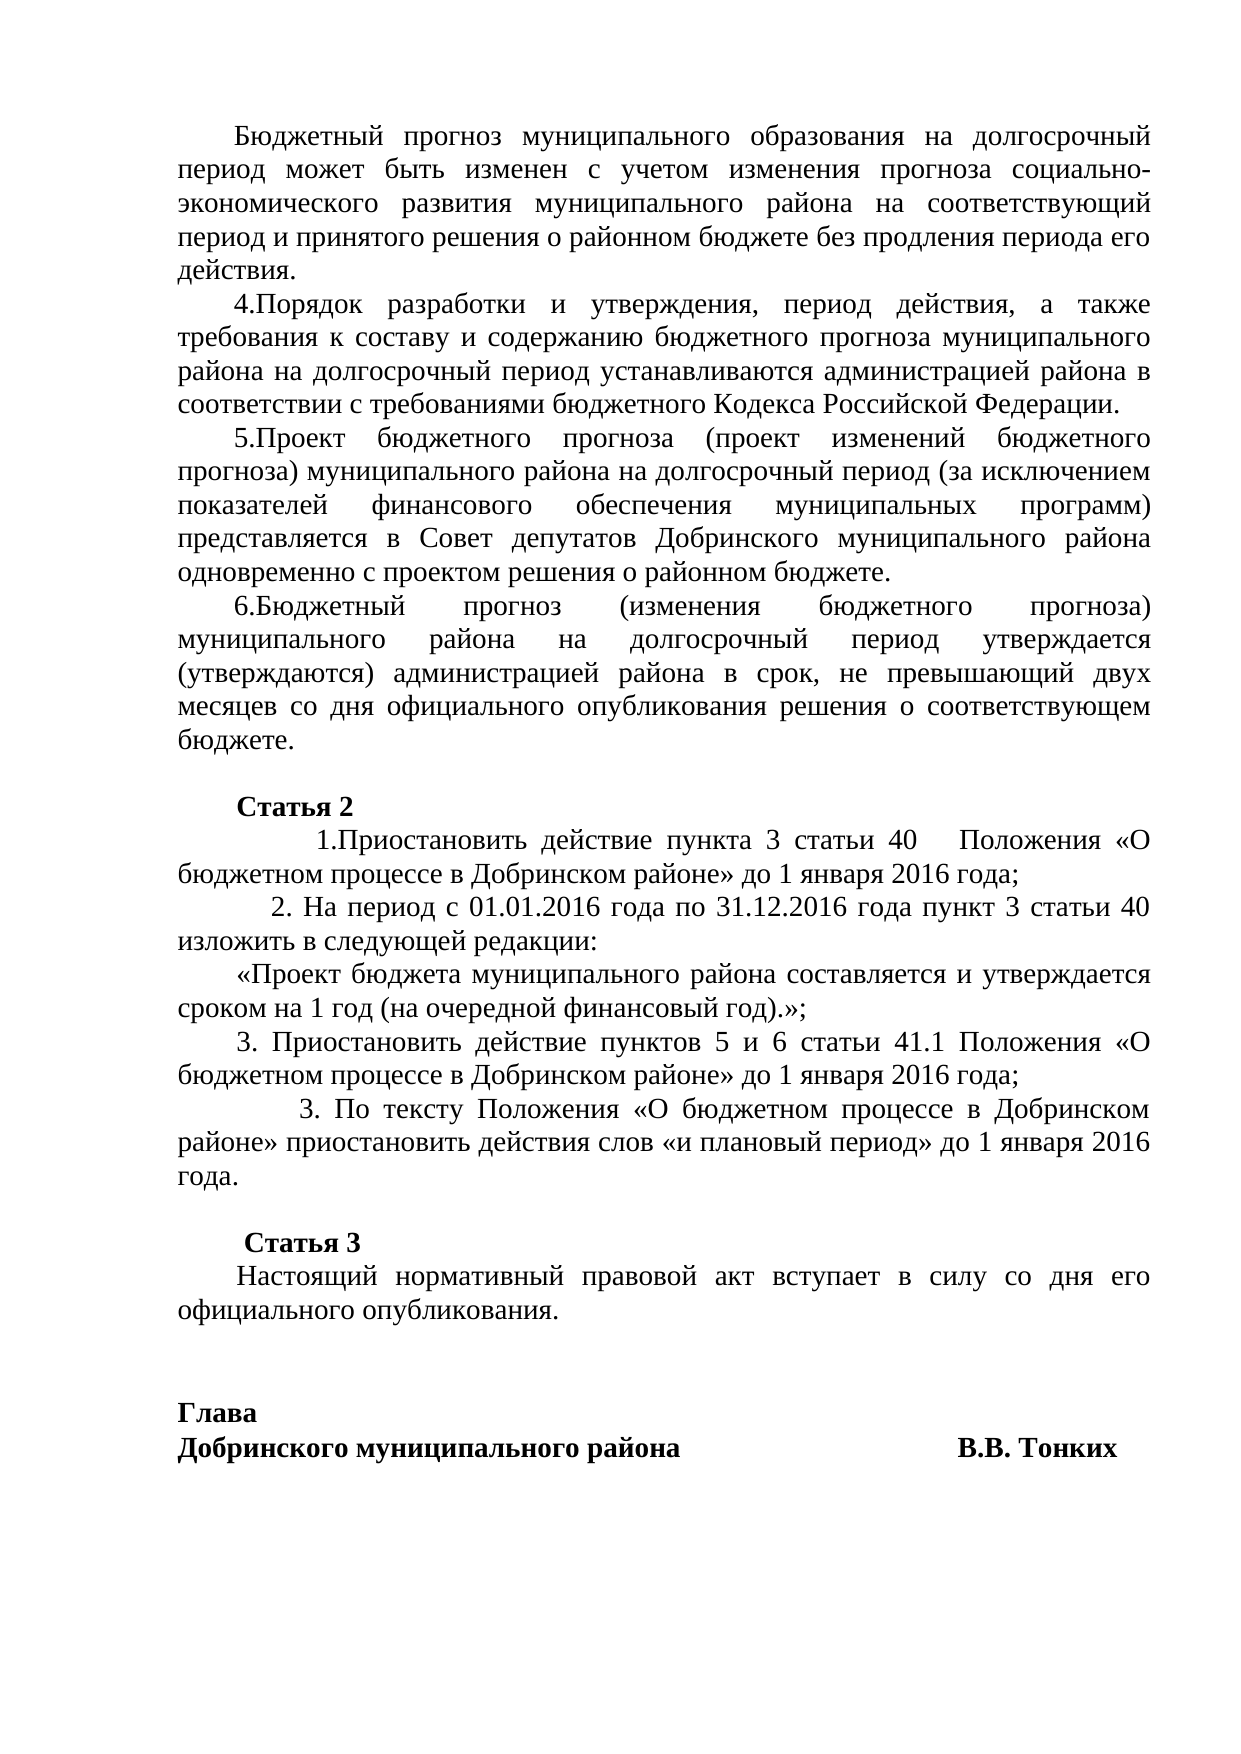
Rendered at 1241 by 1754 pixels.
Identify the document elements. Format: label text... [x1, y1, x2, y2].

text Бюджетный прогноз муниципального образования на долгосрочный период может быть изменен с учетом изменения прогноза социально-экономического развития муниципального района на соответствующий период и принятого решения о районном бюджете без продления периода его действия. [177, 118, 1152, 286]
text 3. Приостановить действие пунктов 5 и 6 статьи 41.1 Положения «О бюджетном процессе в Добринском районе» до 1 января 2016 года; [177, 1024, 1152, 1091]
text 4.Порядок разработки и утверждения, период действия, а также требования к составу и содержанию бюджетного прогноза муниципального района на долгосрочный период устанавливаются администрацией района в соответствии с требованиями бюджетного Кодекса Российской Федерации. [177, 286, 1152, 420]
text 3. По тексту Положения «О бюджетном процессе в Добринском районе» приостановить действия слов «и плановый период» до 1 января 2016 года. [177, 1091, 1152, 1191]
text Статья 2 [177, 789, 1152, 822]
text Глава [177, 1395, 1152, 1428]
text Настоящий нормативный правовой акт вступает в силу со дня его официального опубликования. [177, 1258, 1152, 1326]
text «Проект бюджета муниципального района составляется и утверждается сроком на 1 год (на очередной финансовый год).»; [177, 957, 1152, 1024]
text 6.Бюджетный прогноз (изменения бюджетного прогноза) муниципального района на долгосрочный период утверждается (утверждаются) администрацией района в срок, не превышающий двух месяцев со дня официального опубликования решения о соответствующем бюджете. [177, 588, 1152, 755]
text 1.Приостановить действие пункта 3 статьи 40 Положения «О бюджетном процессе в Добринском районе» до 1 января 2016 года; [177, 822, 1152, 889]
text Статья 3 [177, 1225, 1152, 1258]
text 2. На период с 01.01.2016 года по 31.12.2016 года пункт 3 статьи 40 изложить в следующей редакции: [177, 889, 1152, 957]
text Добринского муниципального района В.В. Тонких [177, 1430, 1152, 1463]
text 5.Проект бюджетного прогноза (проект изменений бюджетного прогноза) муниципального района на долгосрочный период (за исключением показателей финансового обеспечения муниципальных программ) представляется в Совет депутатов Добринского муниципального района одновременно с проектом решения о районном бюджете. [177, 420, 1152, 588]
